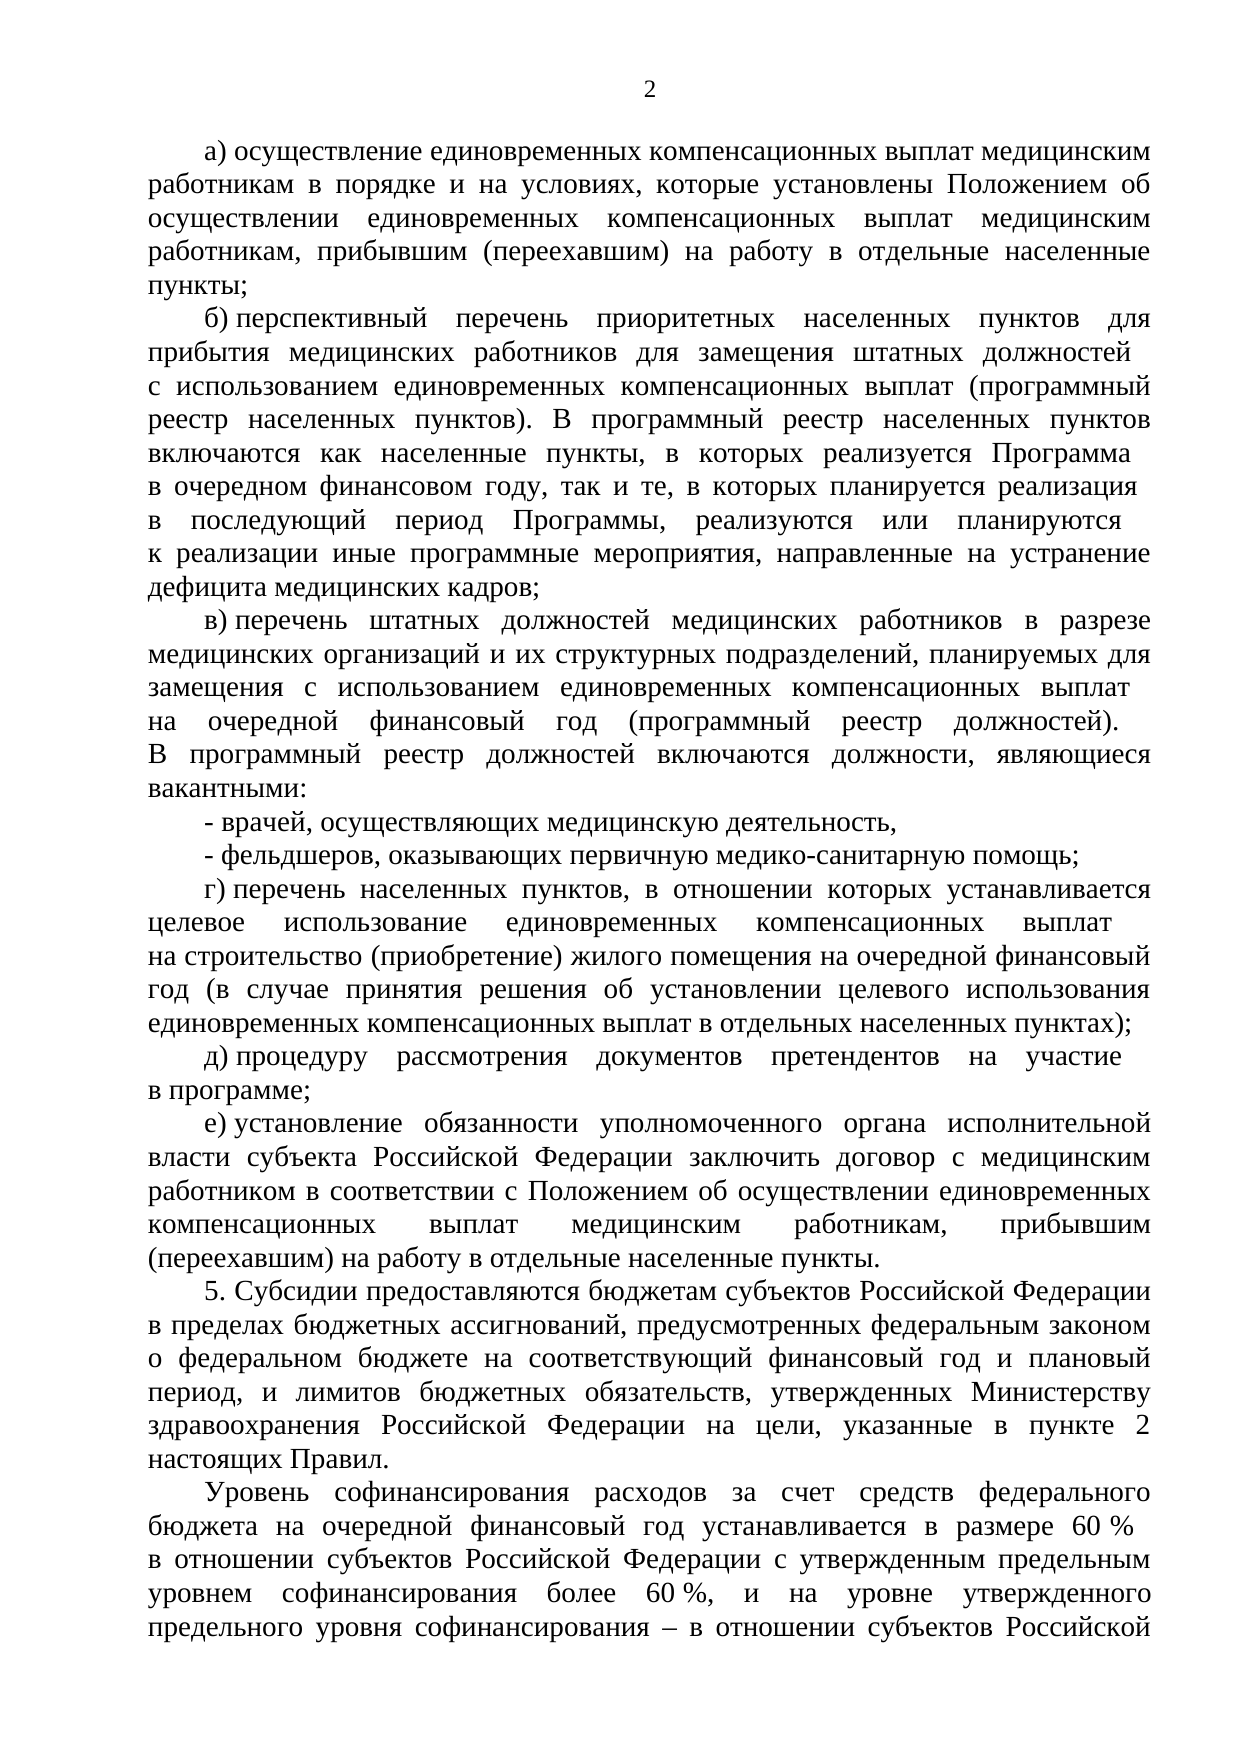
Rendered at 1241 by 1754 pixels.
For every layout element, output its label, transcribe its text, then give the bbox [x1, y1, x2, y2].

text г) перечень населенных пунктов, в отношении которых устанавливается целевое использование единовременных компенсационных выплат на строительство (приобретение) жилого помещения на очередной финансовый год (в случае принятия решения об установлении целевого использования единовременных компенсационных выплат в отдельных населенных пунктах); [148, 871, 1152, 1038]
text 5. Субсидии предоставляются бюджетам субъектов Российской Федерации в пределах бюджетных ассигнований, предусмотренных федеральным законом о федеральном бюджете на соответствующий финансовый год и плановый период, и лимитов бюджетных обязательств, утвержденных Министерству здравоохранения Российской Федерации на цели, указанные в пункте 2 настоящих Правил. [148, 1273, 1152, 1474]
text - врачей, осуществляющих медицинскую деятельность, [148, 804, 1152, 837]
text е) установление обязанности уполномоченного органа исполнительной власти субъекта Российской Федерации заключить договор с медицинским работником в соответствии с Положением об осуществлении единовременных компенсационных выплат медицинским работникам, прибывшим (переехавшим) на работу в отдельные населенные пункты. [148, 1106, 1152, 1273]
text а) осуществление единовременных компенсационных выплат медицинским работникам в порядке и на условиях, которые установлены Положением об осуществлении единовременных компенсационных выплат медицинским работникам, прибывшим (переехавшим) на работу в отдельные населенные пункты; [148, 133, 1152, 301]
text - фельдшеров, оказывающих первичную медико-санитарную помощь; [148, 837, 1152, 871]
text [148, 1474, 1152, 1642]
text в) перечень штатных должностей медицинских работников в разрезе медицинских организаций и их структурных подразделений, планируемых для замещения с использованием единовременных компенсационных выплат на очередной финансовый год (программный реестр должностей). В программный реестр должностей включаются должности, являющиеся вакантными: [148, 602, 1152, 804]
text д) процедуру рассмотрения документов претендентов на участие в программе; [148, 1038, 1152, 1106]
text б) перспективный перечень приоритетных населенных пунктов для прибытия медицинских работников для замещения штатных должностей с использованием единовременных компенсационных выплат (программный реестр населенных пунктов). В программный реестр населенных пунктов включаются как населенные пункты, в которых реализуется Программа в очередном финансовом году, так и те, в которых планируется реализация в последующий период Программы, реализуются или планируются к реализации иные программные мероприятия, направленные на устранение дефицита медицинских кадров; [148, 301, 1152, 602]
